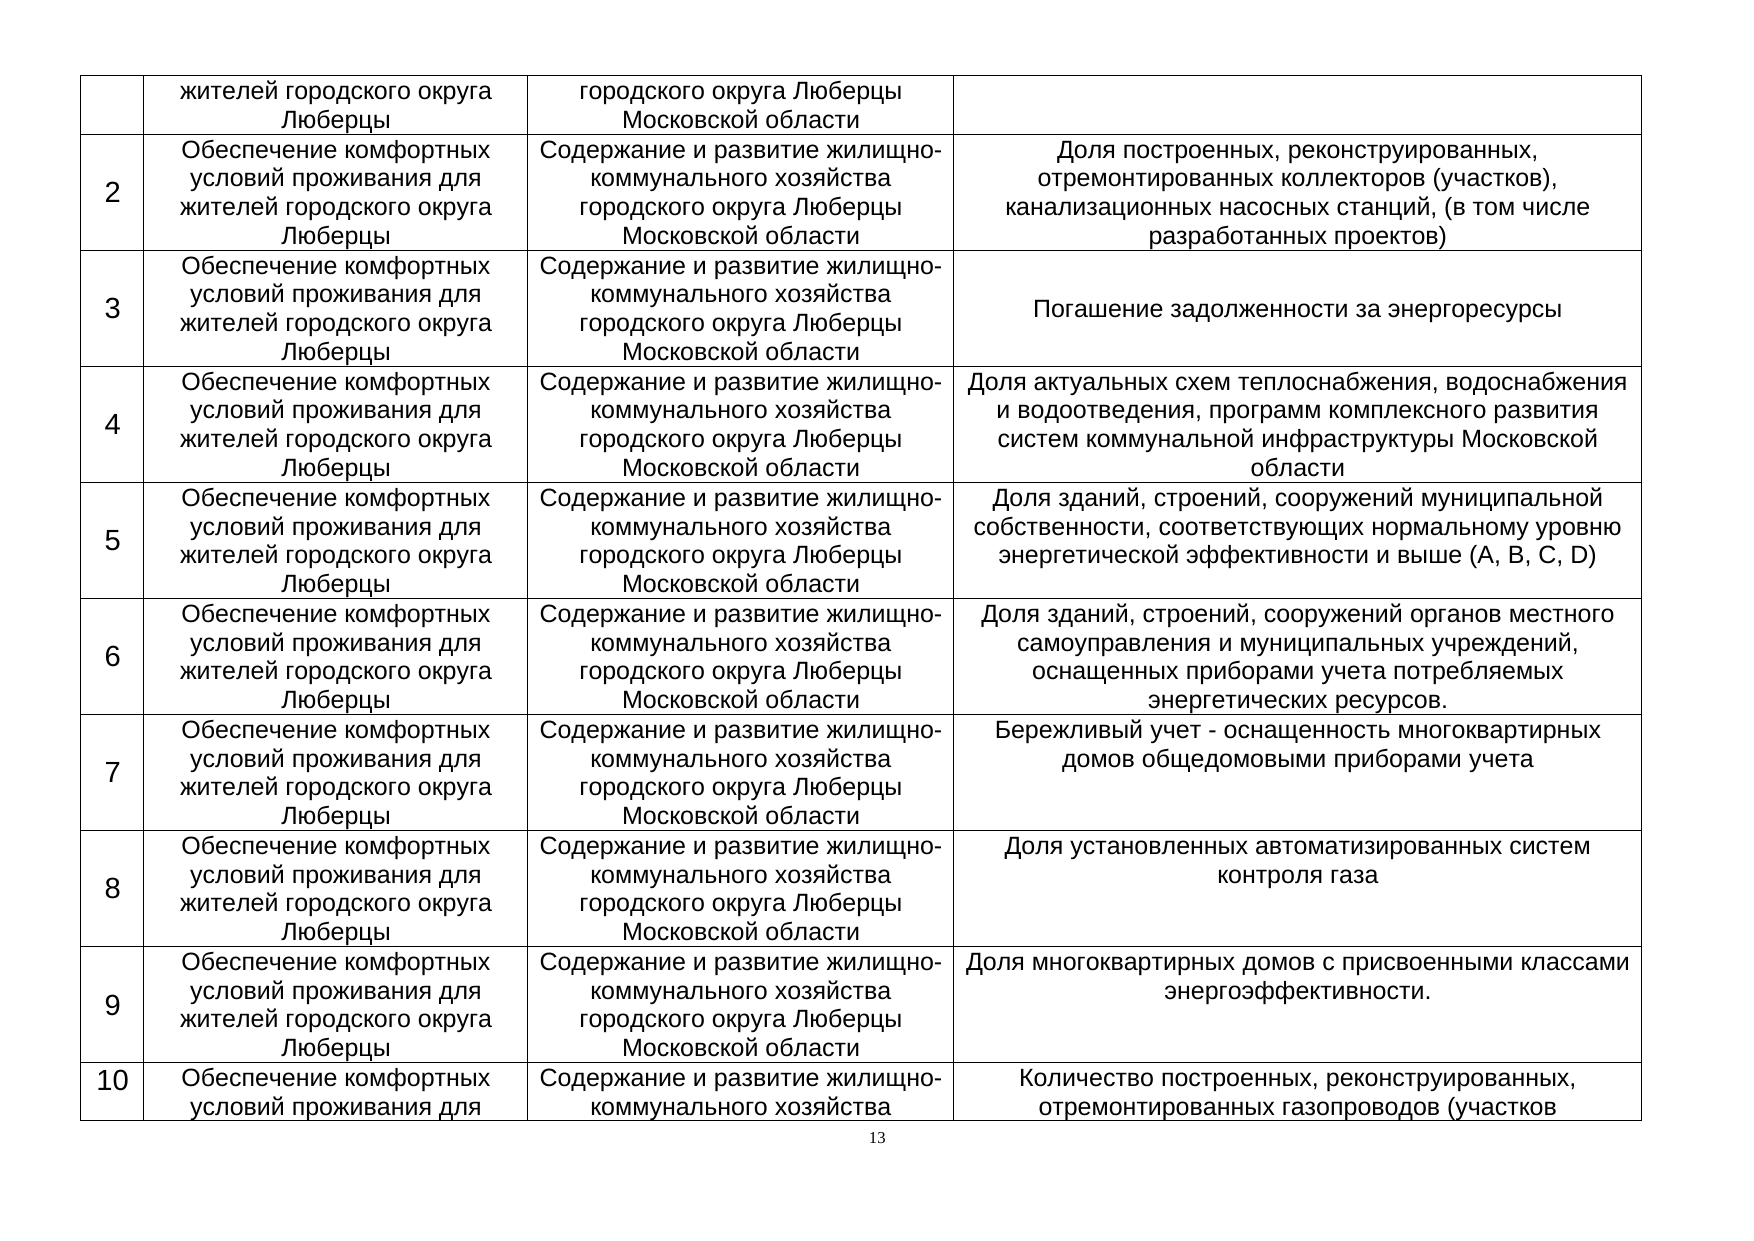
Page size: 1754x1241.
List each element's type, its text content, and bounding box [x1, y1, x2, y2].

table_cell Содержание и развитие жилищно-коммунального хозяйства городского округа Люберцы Московской области [528, 831, 953, 946]
table_cell Обеспечение комфортных условий проживания для жителей городского округа Люберцы [144, 135, 527, 249]
table_cell 5 [81, 483, 143, 598]
table_cell Бережливый учет - оснащенность многоквартирных домов общедомовыми приборами учета [954, 715, 1641, 830]
table_cell Содержание и развитие жилищно-коммунального хозяйства городского округа Люберцы Московской области [528, 483, 953, 598]
table_cell Обеспечение комфортных условий проживания для жителей городского округа Люберцы [144, 251, 527, 366]
table_cell Обеспечение комфортных условий проживания для жителей городского округа Люберцы [144, 599, 527, 714]
table_cell Доля зданий, строений, сооружений муниципальной собственности, соответствующих нормальному уровню энергетической эффективности и выше (А, B, C, D) [954, 483, 1641, 598]
table_cell Доля актуальных схем теплоснабжения, водоснабжения и водоотведения, программ комплексного развития систем коммунальной инфраструктуры Московской области [954, 367, 1641, 482]
table_cell 2 [81, 135, 143, 249]
table_cell 3 [81, 251, 143, 366]
table_cell 10 [81, 1063, 143, 1120]
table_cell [144, 76, 527, 133]
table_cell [144, 1063, 527, 1120]
table_cell Содержание и развитие жилищно-коммунального хозяйства городского округа Люберцы Московской области [528, 947, 953, 1062]
table_cell Обеспечение комфортных условий проживания для жителей городского округа Люберцы [144, 715, 527, 830]
table_cell 8 [81, 831, 143, 946]
table_cell 7 [81, 715, 143, 830]
table_cell Погашение задолженности за энергоресурсы [954, 251, 1641, 366]
table_cell Доля многоквартирных домов с присвоенными классами энергоэффективности. [954, 947, 1641, 1062]
table_cell Обеспечение комфортных условий проживания для жителей городского округа Люберцы [144, 947, 527, 1062]
table_cell Содержание и развитие жилищно-коммунального хозяйства городского округа Люберцы Московской области [528, 715, 953, 830]
table_cell Содержание и развитие жилищно-коммунального хозяйства городского округа Люберцы Московской области [528, 599, 953, 714]
table_cell Содержание и развитие жилищно-коммунального хозяйства городского округа Люберцы Московской области [528, 367, 953, 482]
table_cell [954, 1063, 1641, 1120]
table_cell Доля построенных, реконструированных, отремонтированных коллекторов (участков), канализационных насосных станций, (в том числе разработанных проектов) [954, 135, 1641, 249]
table_cell Обеспечение комфортных условий проживания для жителей городского округа Люберцы [144, 483, 527, 598]
table_cell 6 [81, 599, 143, 714]
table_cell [528, 1063, 953, 1120]
table_cell 1 [81, 76, 143, 133]
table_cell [528, 76, 953, 133]
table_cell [954, 76, 1641, 133]
table_cell Обеспечение комфортных условий проживания для жителей городского округа Люберцы [144, 831, 527, 946]
table_cell Обеспечение комфортных условий проживания для жителей городского округа Люберцы [144, 367, 527, 482]
table_cell Содержание и развитие жилищно-коммунального хозяйства городского округа Люберцы Московской области [528, 135, 953, 249]
table_cell 9 [81, 947, 143, 1062]
table_cell Содержание и развитие жилищно-коммунального хозяйства городского округа Люберцы Московской области [528, 251, 953, 366]
table_cell 4 [81, 367, 143, 482]
table_cell Доля установленных автоматизированных систем контроля газа [954, 831, 1641, 946]
table_cell Доля зданий, строений, сооружений органов местного самоуправления и муниципальных учреждений, оснащенных приборами учета потребляемых энергетических ресурсов. [954, 599, 1641, 714]
